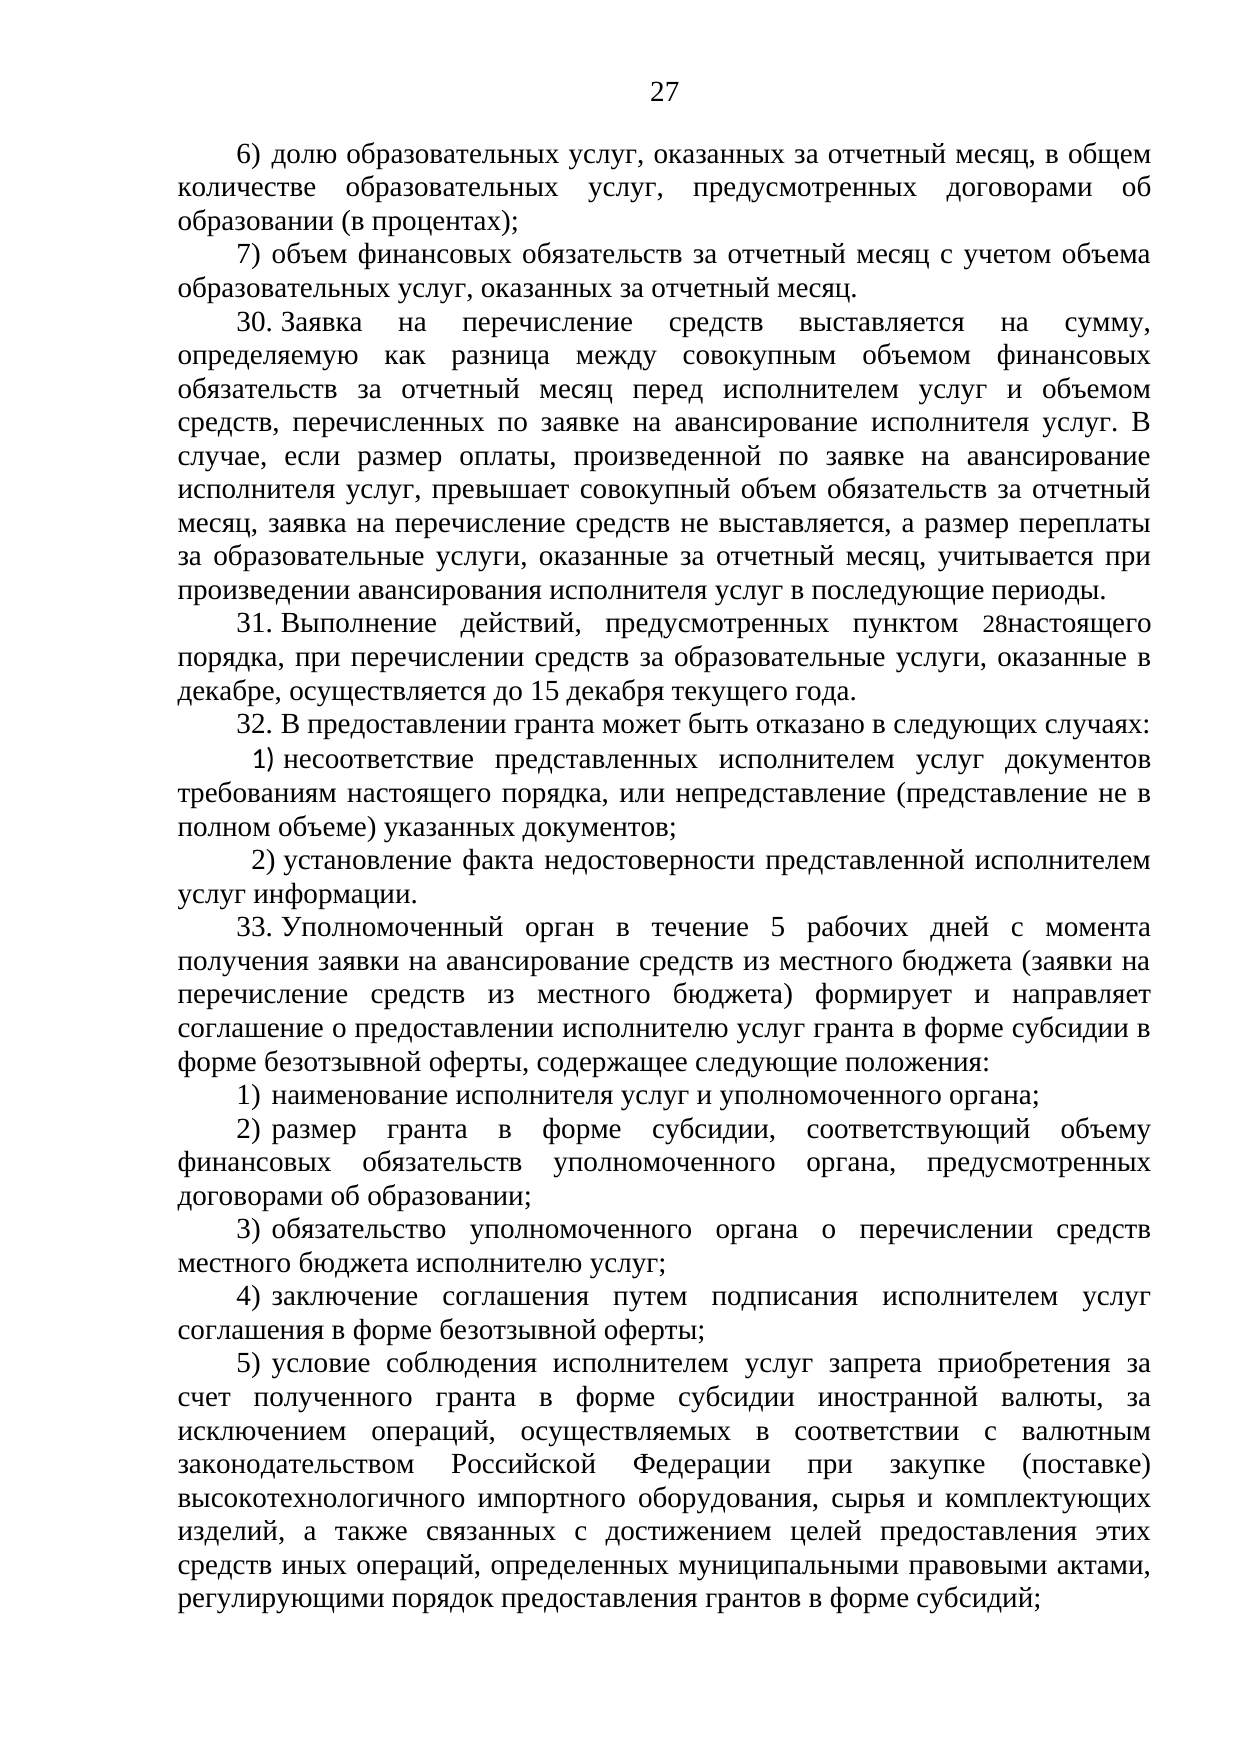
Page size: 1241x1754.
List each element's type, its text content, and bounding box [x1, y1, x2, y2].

list условие соблюдения исполнителем услуг запрета приобретения за счет полученного гранта в форме субсидии иностранной валюты, за исключением операций, осуществляемых в соответствии с валютным законодательством Российской Федерации при закупке (поставке) высокотехнологичного импортного оборудования, сырья и комплектующих изделий, а также связанных с достижением целей предоставления этих средств иных операций, определенных муниципальными правовыми актами, регулирующими порядок предоставления грантов в форме субсидий; [177, 1346, 1152, 1614]
list несоответствие представленных исполнителем услуг документов требованиям настоящего порядка, или непредставление (представление не в полном объеме) указанных документов; [177, 740, 1152, 842]
list установление факта недостоверности представленной исполнителем услуг информации. [177, 842, 1152, 909]
list Выполнение действий, предусмотренных пунктом 23настоящего порядка, при перечислении средств за образовательные услуги, оказанные в декабре, осуществляется до 15 декабря текущего года. [177, 606, 1152, 706]
list заключение соглашения путем подписания исполнителем услуг соглашения в форме безотзывной оферты; [177, 1278, 1152, 1346]
list наименование исполнителя услуг и уполномоченного органа; [177, 1077, 1152, 1111]
list обязательство уполномоченного органа о перечислении средств местного бюджета исполнителю услуг; [177, 1211, 1152, 1278]
list В предоставлении гранта может быть отказано в следующих случаях: [177, 706, 1152, 740]
list долю образовательных услуг, оказанных за отчетный месяц, в общем количестве образовательных услуг, предусмотренных договорами об образовании (в процентах); [177, 136, 1152, 237]
list Заявка на перечисление средств выставляется на сумму, определяемую как разница между совокупным объемом финансовых обязательств за отчетный месяц перед исполнителем услуг и объемом средств, перечисленных по заявке на авансирование исполнителя услуг. В случае, если размер оплаты, произведенной по заявке на авансирование исполнителя услуг, превышает совокупный объем обязательств за отчетный месяц, заявка на перечисление средств не выставляется, а размер переплаты за образовательные услуги, оказанные за отчетный месяц, учитывается при произведении авансирования исполнителя услуг в последующие периоды. [177, 304, 1152, 606]
list объем финансовых обязательств за отчетный месяц с учетом объема образовательных услуг, оказанных за отчетный месяц. [177, 237, 1152, 304]
list Уполномоченный орган в течение 5 рабочих дней с момента получения заявки на авансирование средств из местного бюджета (заявки на перечисление средств из местного бюджета) формирует и направляет соглашение о предоставлении исполнителю услуг гранта в форме субсидии в форме безотзывной оферты, содержащее следующие положения: [177, 909, 1152, 1077]
list размер гранта в форме субсидии, соответствующий объему финансовых обязательств уполномоченного органа, предусмотренных договорами об образовании; [177, 1111, 1152, 1211]
